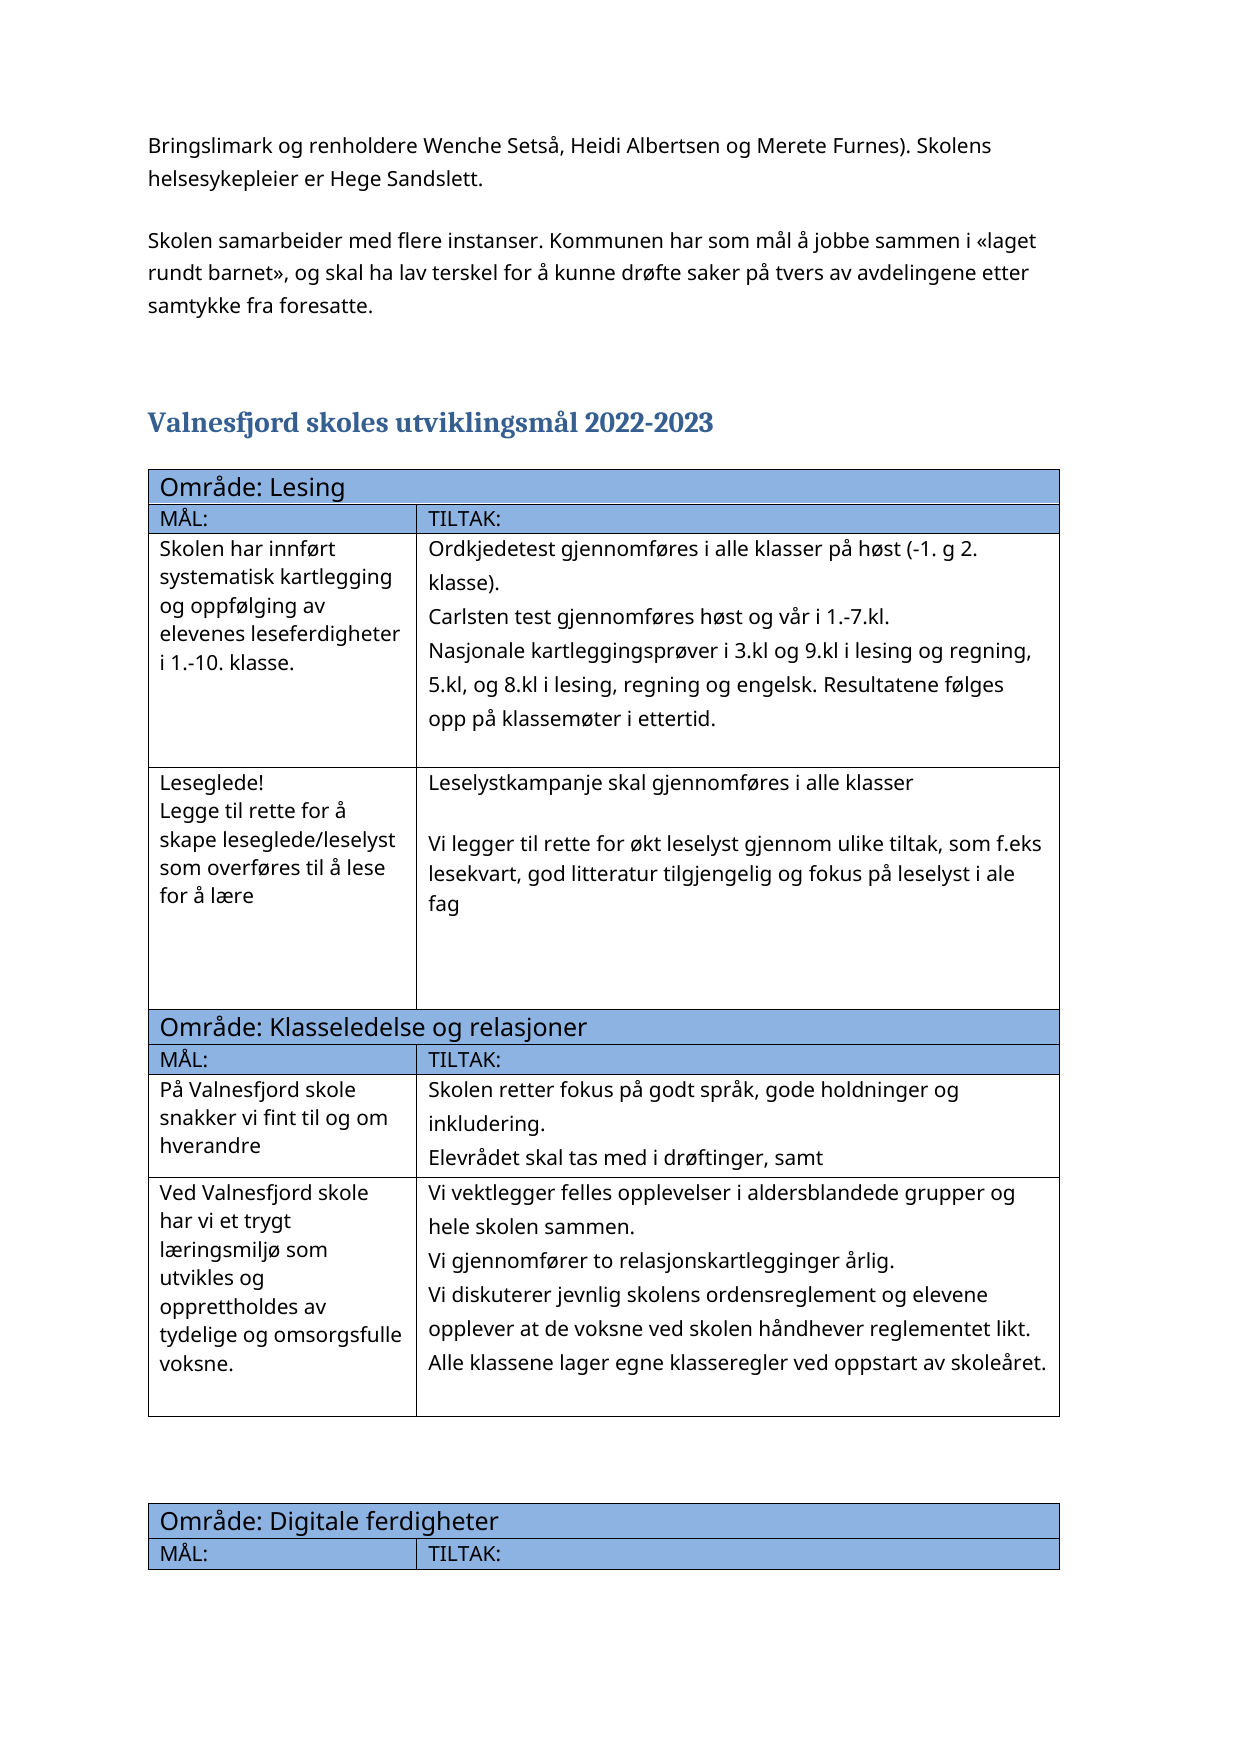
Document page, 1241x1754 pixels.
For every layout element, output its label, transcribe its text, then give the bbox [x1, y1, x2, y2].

table_cell Skolen retter fokus på godt språk, gode holdninger og inkludering. Elevrådet skal tas med i drøftinger, samt [417, 1075, 1059, 1177]
table_header Område: Lesing [149, 470, 1059, 503]
subtitle Valnesfjord skoles utviklingsmål 2022-2023 [148, 406, 1093, 440]
table_cell Ved Valnesfjord skole har vi et trygt læringsmiljø som utvikles og opprettholdes av tydelige og omsorgsfulle voksne. [149, 1178, 416, 1416]
table_cell Ordkjedetest gjennomføres i alle klasser på høst (-1. g 2. klasse). Carlsten test gjennomføres høst og vår i 1.-7.kl. Nasjonale kartleggingsprøver i 3.kl og 9.kl i lesing og regning, 5.kl, og 8.kl i lesing, regning og engelsk. Resultatene følges opp på klassemøter i ettertid. [417, 534, 1059, 767]
table_cell MÅL: [149, 505, 416, 533]
table_cell Leselystkampanje skal gjennomføres i alle klasser Vi legger til rette for økt leselyst gjennom ulike tiltak, som f.eks lesekvart, god litteratur tilgjengelig og fokus på leselyst i ale fag [417, 768, 1059, 1009]
table_cell TILTAK: [417, 1045, 1059, 1074]
table_cell Leseglede! Legge til rette for å skape leseglede/leselyst som overføres til å lese for å lære [149, 768, 416, 1009]
table_cell MÅL: [149, 1045, 416, 1074]
table_cell TILTAK: [417, 1539, 1059, 1569]
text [148, 131, 1093, 192]
table_cell Område: Klasseledelse og relasjoner [149, 1010, 1059, 1044]
table_header Område: Digitale ferdigheter [149, 1504, 1059, 1538]
text Skolen samarbeider med flere instanser. Kommunen har som mål å jobbe sammen i «laget rundt barnet», og skal ha lav terskel for å kunne drøfte saker på tvers av avdelingene etter samtykke fra foresatte. [148, 226, 1093, 319]
table_cell TILTAK: [417, 505, 1059, 533]
table_cell Vi vektlegger felles opplevelser i aldersblandede grupper og hele skolen sammen. Vi gjennomfører to relasjonskartlegginger årlig. Vi diskuterer jevnlig skolens ordensreglement og elevene opplever at de voksne ved skolen håndhever reglementet likt. Alle klassene lager egne klasseregler ved oppstart av skoleåret. [417, 1178, 1059, 1416]
table_cell Skolen har innført systematisk kartlegging og oppfølging av elevenes leseferdigheter i 1.-10. klasse. [149, 534, 416, 767]
table_cell MÅL: [149, 1539, 416, 1569]
table_cell På Valnesfjord skole snakker vi fint til og om hverandre [149, 1075, 416, 1177]
